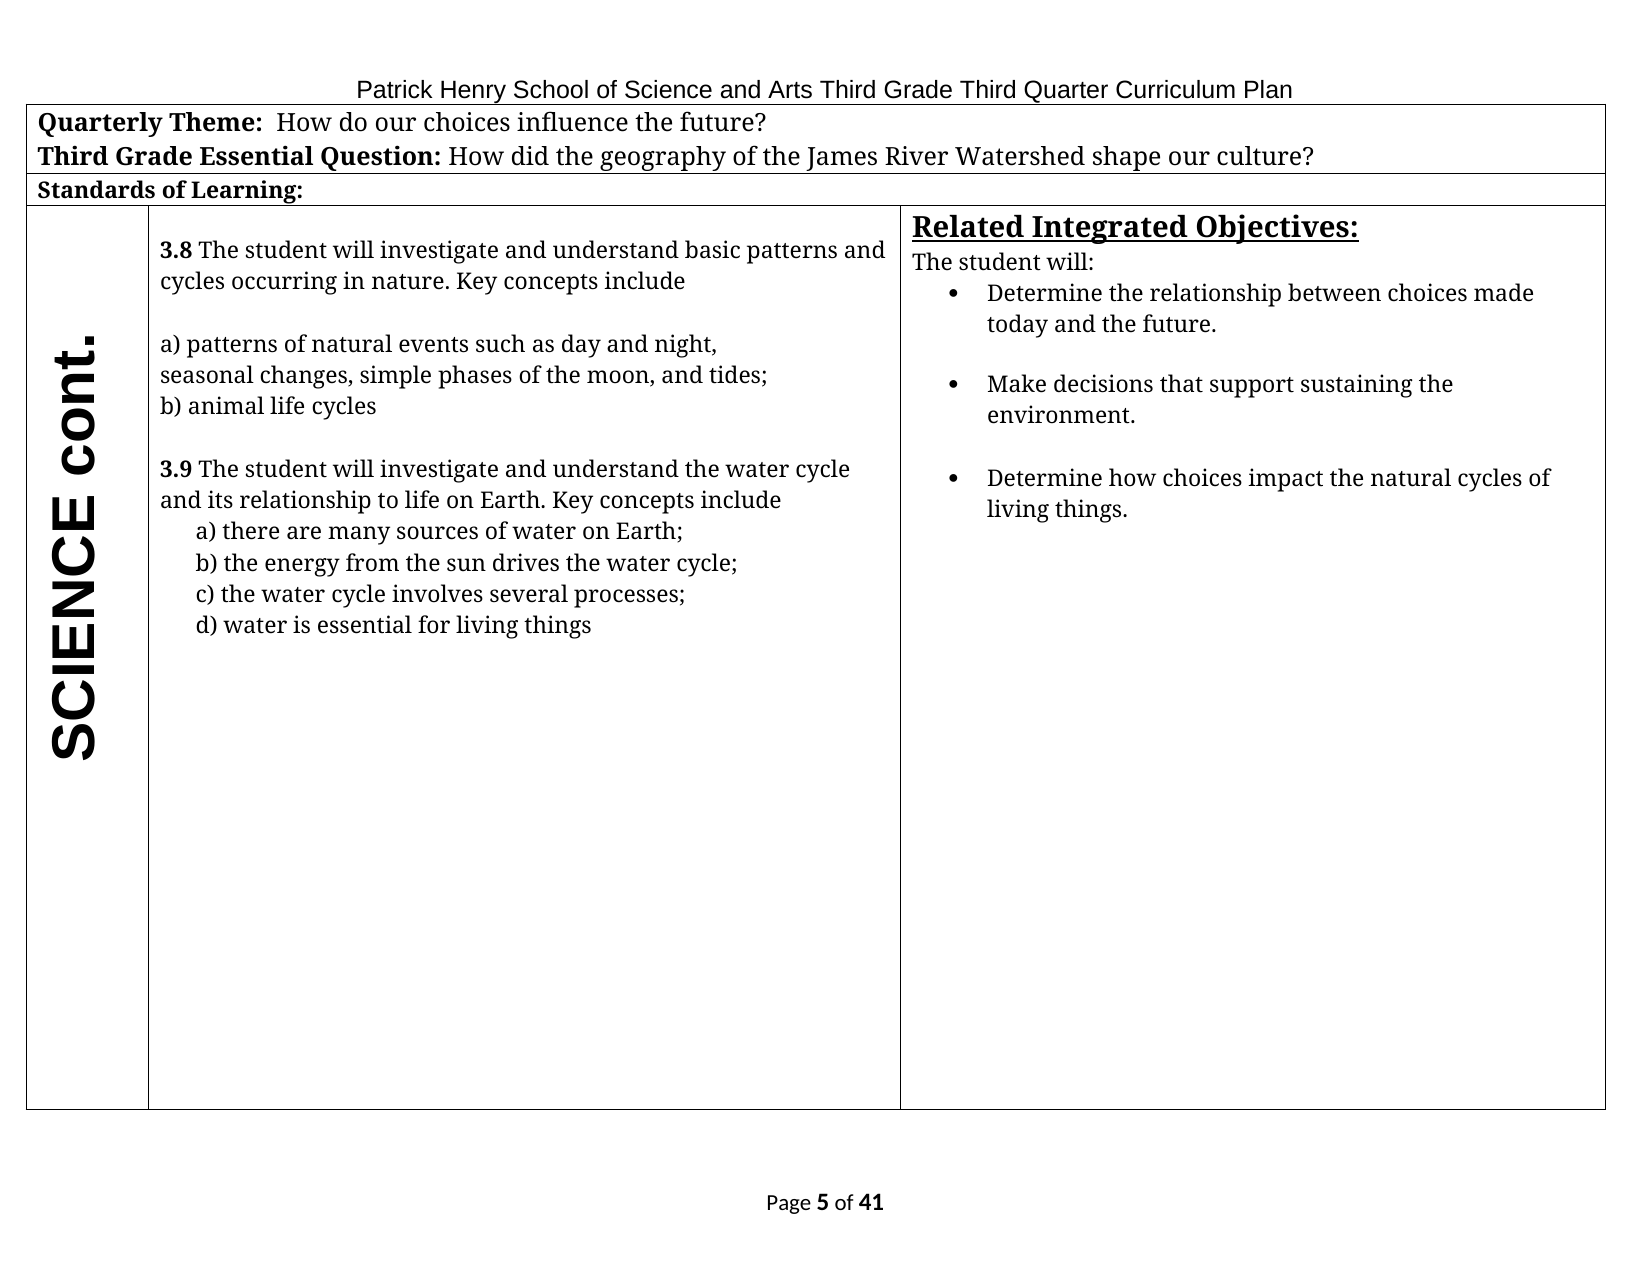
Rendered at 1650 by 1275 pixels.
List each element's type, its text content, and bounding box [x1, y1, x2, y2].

table_cell Related Integrated Objectives: The student will: Determine the relationship between choices made today and the future. Make decisions that support sustaining the environment. Determine how choices impact the natural cycles of living things. [901, 206, 1605, 1108]
table_cell SCIENCE cont. [27, 206, 148, 1108]
table_cell Quarterly Theme: How do our choices influence the future? Third Grade Essential Question: How did the geography of the James River Watershed shape our culture? [27, 105, 1605, 173]
table_cell Standards of Learning: [27, 174, 1605, 205]
table_cell 3.8 The student will investigate and understand basic patterns and cycles occurring in nature. Key concepts include a) patterns of natural events such as day and night, seasonal changes, simple phases of the moon, and tides; b) animal life cycles 3.9 The student will investigate and understand the water cycle and its relationship to life on Earth. Key concepts include a) there are many sources of water on Earth; b) the energy from the sun drives the water cycle; c) the water cycle involves several processes; d) water is essential for living things [149, 206, 900, 1108]
